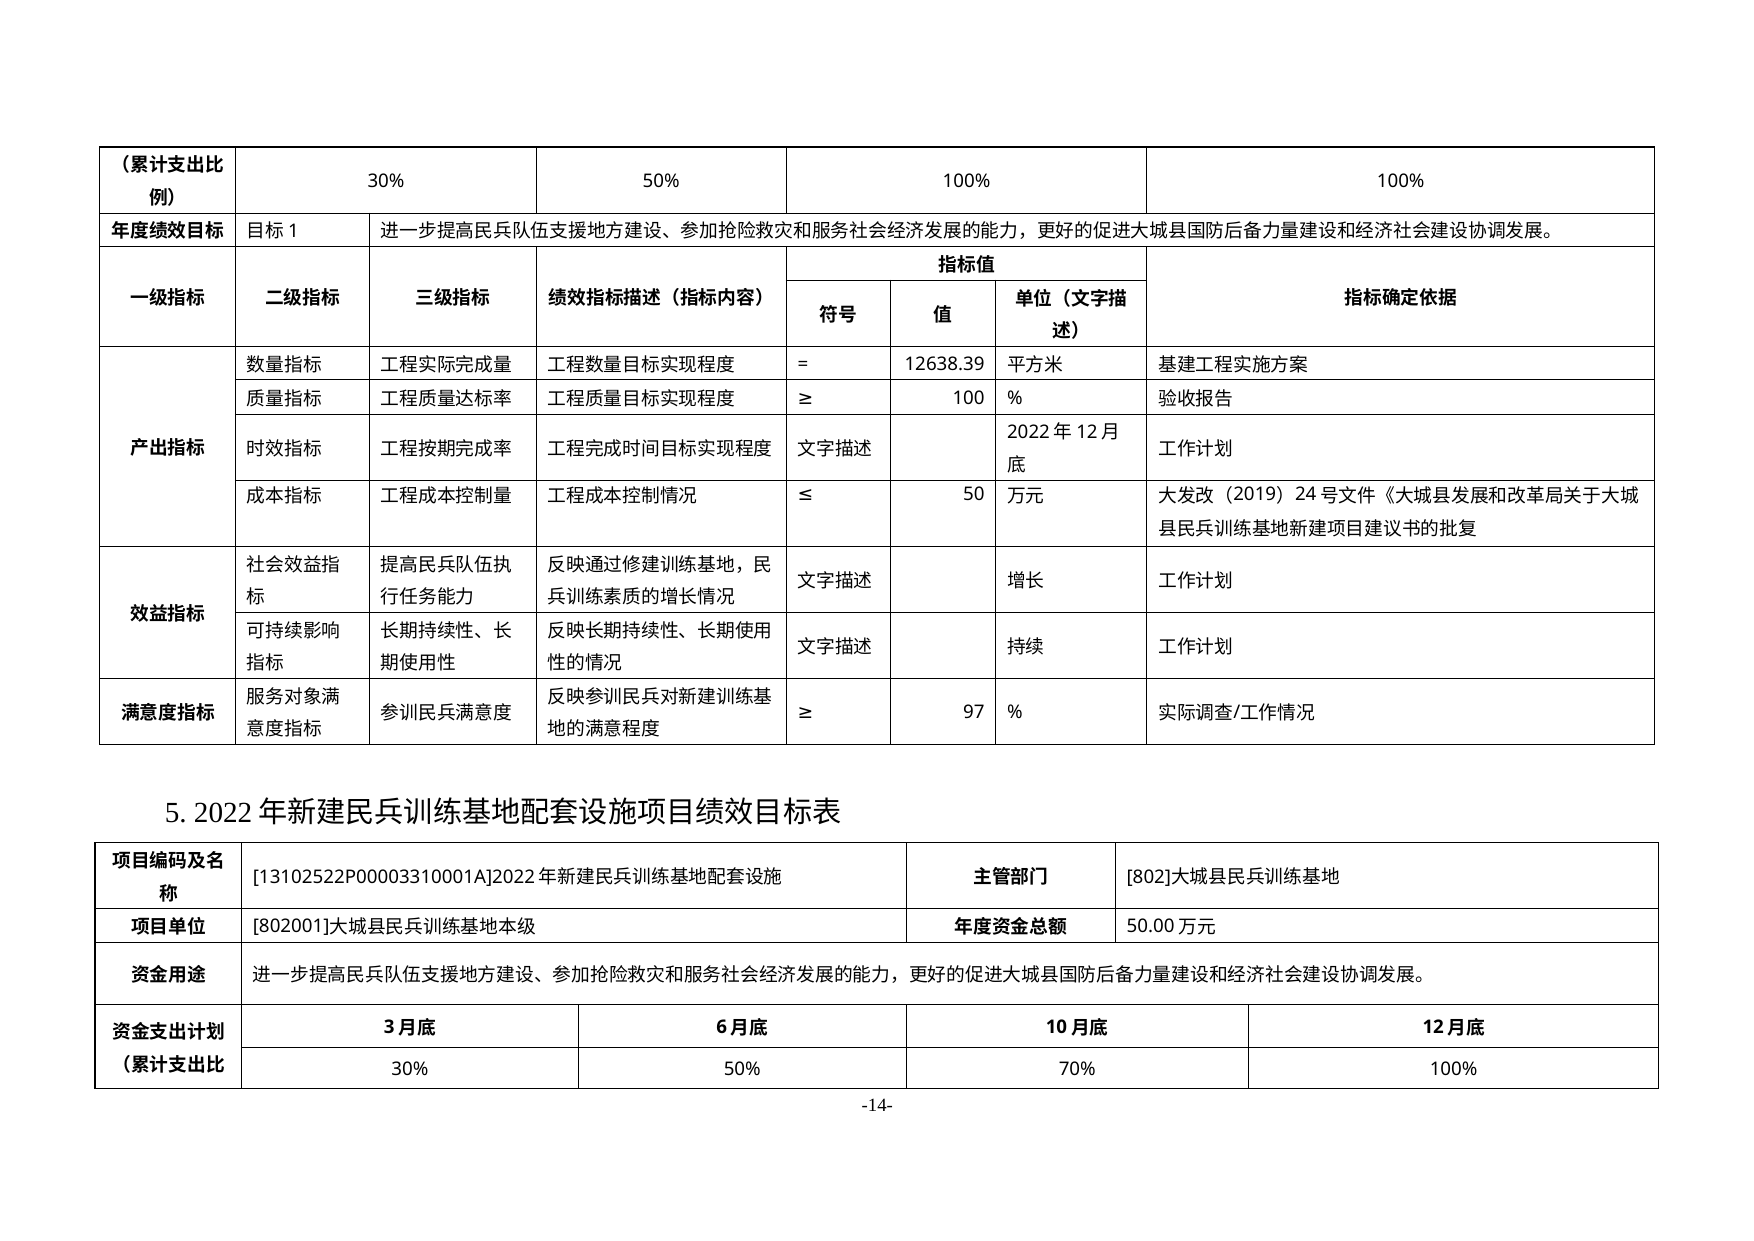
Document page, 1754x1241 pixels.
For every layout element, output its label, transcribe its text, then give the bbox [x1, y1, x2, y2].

table_cell ≥ [787, 380, 890, 413]
table_cell 97 [891, 679, 995, 744]
table_cell 资金用途 [96, 943, 241, 1004]
table_cell 持续 [996, 613, 1146, 678]
table_cell 符号 [787, 281, 890, 346]
table_cell 一级指标 [100, 247, 235, 346]
table_cell 工作计划 [1147, 547, 1654, 612]
table_cell 30% [236, 148, 536, 212]
table_cell 二级指标 [236, 247, 369, 346]
table_cell 反映通过修建训练基地，民兵训练素质的增长情况 [537, 547, 786, 612]
list 2022年新建民兵训练基地配套设施项目绩效目标表 [106, 777, 1648, 842]
table_cell 100% [1147, 148, 1654, 212]
table_cell 50% [579, 1048, 906, 1088]
table_cell 大发改（2019）24号文件《大城县发展和改革局关于大城县民兵训练基地新建项目建议书的批复 [1147, 481, 1654, 546]
table_cell 时效指标 [236, 415, 369, 479]
table_cell [891, 547, 995, 612]
table_cell % [996, 380, 1146, 413]
table_cell 文字描述 [787, 613, 890, 678]
table_cell 100% [787, 148, 1146, 212]
table_cell 10月底 [907, 1005, 1248, 1047]
table_cell 50.00万元 [1116, 909, 1658, 942]
table_cell 30% [242, 1048, 578, 1088]
table_cell 70% [907, 1048, 1248, 1088]
table_cell 指标值 [787, 247, 1146, 279]
table_cell 产出指标 [100, 347, 235, 546]
table_cell 资金支出计划 （累计支出比例） [96, 1005, 241, 1088]
table_cell 反映长期持续性、长期使用性的情况 [537, 613, 786, 678]
table_cell 效益指标 [100, 547, 235, 678]
table_cell 6月底 [579, 1005, 906, 1047]
table_cell 工程按期完成率 [370, 415, 536, 479]
table_cell 三级指标 [370, 247, 536, 346]
table_cell 100 [891, 380, 995, 413]
table_cell 进一步提高民兵队伍支援地方建设、参加抢险救灾和服务社会经济发展的能力，更好的促进大城县国防后备力量建设和经济社会建设协调发展。 [370, 214, 1654, 246]
table_cell 万元 [996, 481, 1146, 546]
table_cell 工程完成时间目标实现程度 [537, 415, 786, 479]
table_cell 增长 [996, 547, 1146, 612]
table_cell 目标1 [236, 214, 369, 246]
table_cell 成本指标 [236, 481, 369, 546]
table_cell % [996, 679, 1146, 744]
table_cell 长期持续性、长期使用性 [370, 613, 536, 678]
table_cell 工程质量达标率 [370, 380, 536, 413]
table_cell 100% [1249, 1048, 1658, 1088]
table_cell 数量指标 [236, 347, 369, 379]
table_cell ≥ [787, 679, 890, 744]
table_cell ≤ [787, 481, 890, 546]
table_cell 50% [537, 148, 786, 212]
table_cell 资金支出计划 （累计支出比例） [100, 148, 235, 212]
table_cell 12638.39 [891, 347, 995, 379]
table_cell 满意度指标 [100, 679, 235, 744]
table_cell 进一步提高民兵队伍支援地方建设、参加抢险救灾和服务社会经济发展的能力，更好的促进大城县国防后备力量建设和经济社会建设协调发展。 [242, 943, 1658, 1004]
table_cell 值 [891, 281, 995, 346]
table_header [13102522P00003310001A]2022年新建民兵训练基地配套设施 [242, 843, 906, 908]
table_cell 实际调查/工作情况 [1147, 679, 1654, 744]
table_cell 3月底 [242, 1005, 578, 1047]
table_cell 工程实际完成量 [370, 347, 536, 379]
table_header 主管部门 [907, 843, 1115, 908]
table_cell 工程成本控制量 [370, 481, 536, 546]
table_cell 工作计划 [1147, 415, 1654, 479]
table_cell 质量指标 [236, 380, 369, 413]
table_cell 项目单位 [96, 909, 241, 942]
table_cell 指标确定依据 [1147, 247, 1654, 346]
table_cell 年度绩效目标 [100, 214, 235, 246]
table_cell 年度资金总额 [907, 909, 1115, 942]
table_cell 绩效指标描述（指标内容） [537, 247, 786, 346]
table_cell 反映参训民兵对新建训练基地的满意程度 [537, 679, 786, 744]
table_cell 50 [891, 481, 995, 546]
table_cell 工作计划 [1147, 613, 1654, 678]
table_cell 文字描述 [787, 547, 890, 612]
table_cell 平方米 [996, 347, 1146, 379]
table_cell 文字描述 [787, 415, 890, 479]
table_cell 工程成本控制情况 [537, 481, 786, 546]
table_cell [891, 415, 995, 479]
table_cell 基建工程实施方案 [1147, 347, 1654, 379]
table_cell 提高民兵队伍执行任务能力 [370, 547, 536, 612]
table_cell = [787, 347, 890, 379]
table_cell 验收报告 [1147, 380, 1654, 413]
table_cell 服务对象满意度指标 [236, 679, 369, 744]
table_cell 工程质量目标实现程度 [537, 380, 786, 413]
table_cell 可持续影响指标 [236, 613, 369, 678]
table_header [802]大城县民兵训练基地 [1116, 843, 1658, 908]
table_cell [891, 613, 995, 678]
table_cell 工程数量目标实现程度 [537, 347, 786, 379]
table_cell 2022年12月底 [996, 415, 1146, 479]
table_cell 参训民兵满意度 [370, 679, 536, 744]
table_header 项目编码及名称 [96, 843, 241, 908]
table_cell 12月底 [1249, 1005, 1658, 1047]
table_cell [802001]大城县民兵训练基地本级 [242, 909, 906, 942]
table_cell 单位（文字描述） [996, 281, 1146, 346]
table_cell 社会效益指标 [236, 547, 369, 612]
